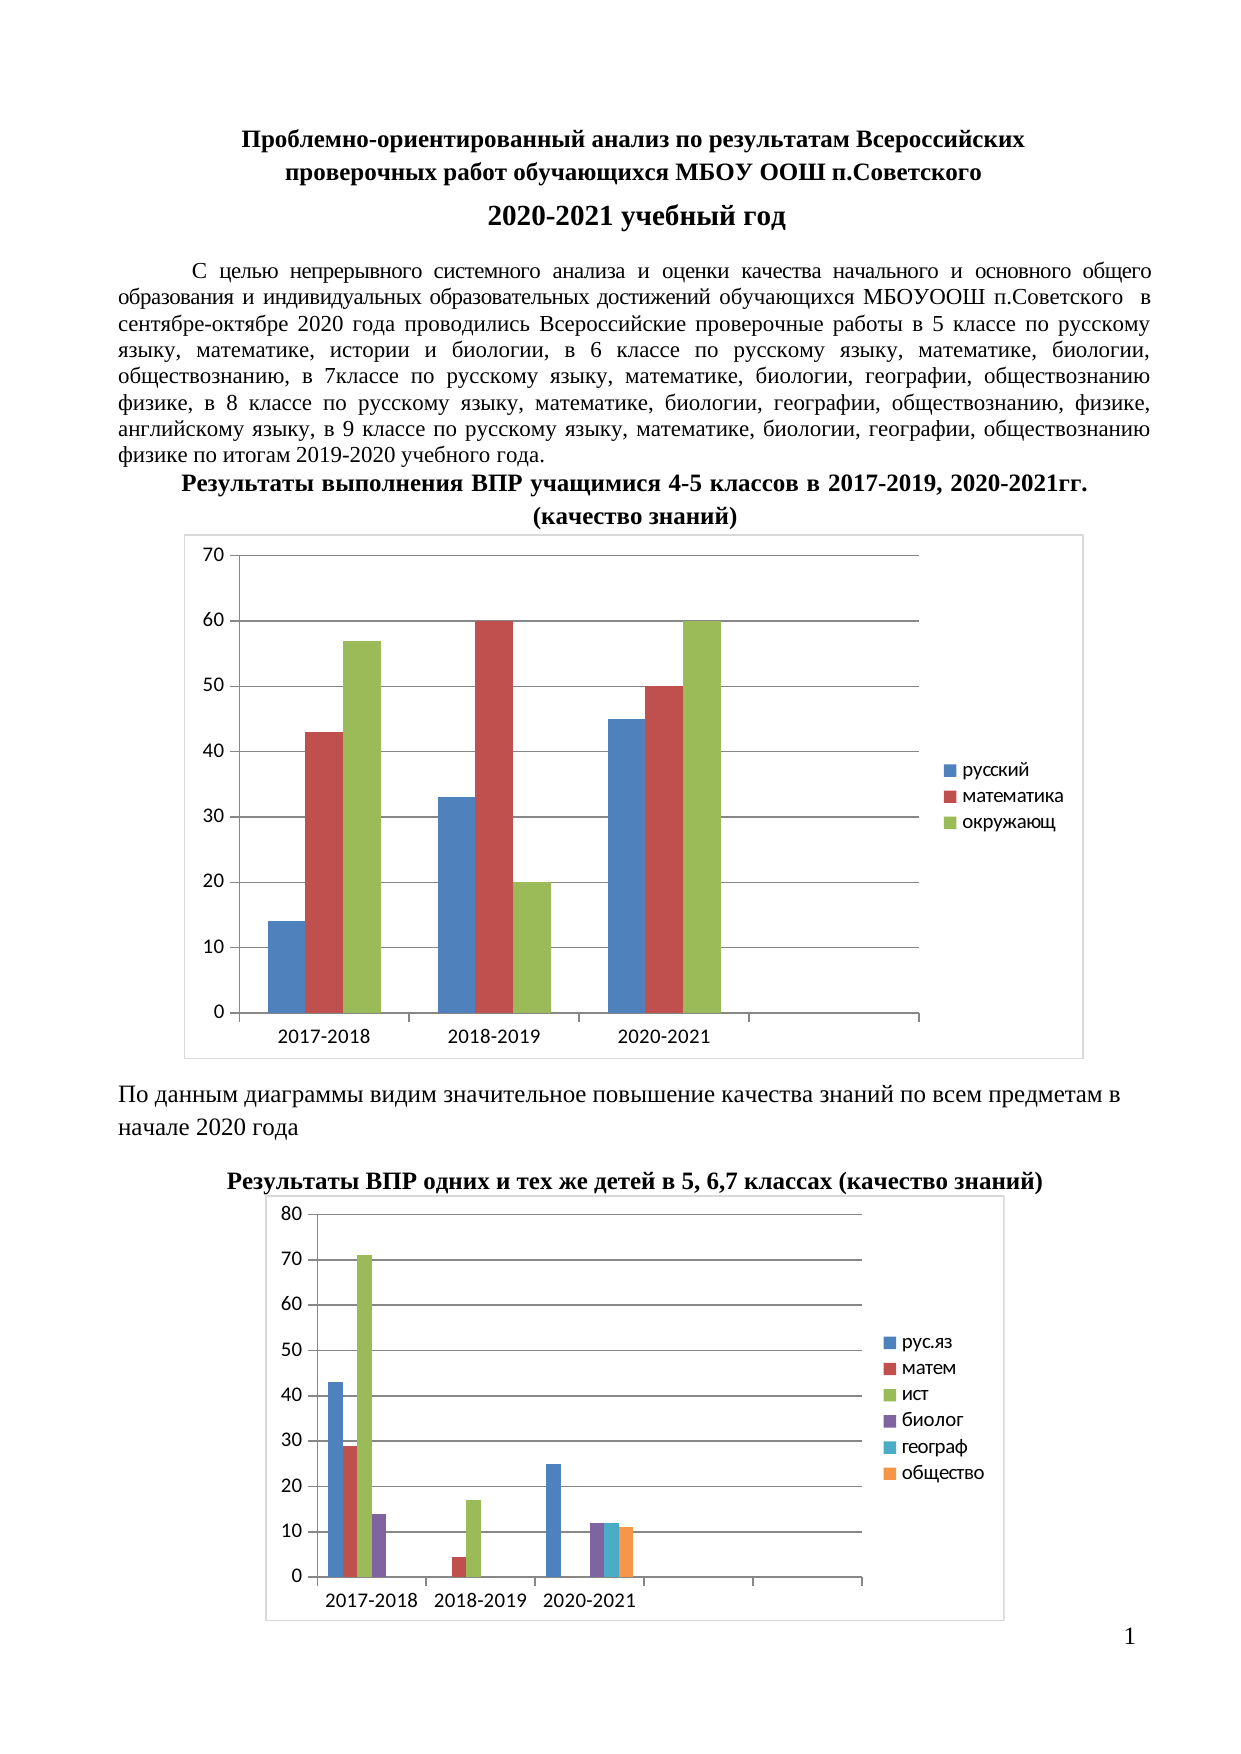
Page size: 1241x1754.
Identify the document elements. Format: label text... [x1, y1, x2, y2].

subtitle Результаты выполнения ВПР учащимися 4-5 классов в 2017-2019, 2020-2021гг. (качество знаний) [181, 468, 1088, 530]
subtitle Проблемно-ориентированный анализ по результатам Всероссийских проверочных работ обучающихся МБОУ ООШ п.Советского [190, 124, 1077, 186]
subtitle Результаты ВПР одних и тех же детей в 5, 6,7 классах (качество знаний) [193, 1166, 1077, 1622]
text С целью непрерывного системного анализа и оценки качества начального и основного общего образования и индивидуальных образовательных достижений обучающихся МБОУООШ п.Советского в сентябре-октябре 2020 года проводились Всероссийские проверочные работы в 5 классе по русскому языку, математике, истории и биологии, в 6 классе по русскому языку, математике, биологии, обществознанию, в 7классе по русскому языку, математике, биологии, географии, обществознанию физике, в 8 классе по русскому языку, математике, биологии, географии, обществознанию, физике, английскому языку, в 9 классе по русскому языку, математике, биологии, географии, обществознанию физике по итогам 2019-2020 учебного года. [118, 257, 1152, 468]
subtitle 2020-2021 учебный год [190, 198, 1077, 231]
text По данным диаграммы видим значительное повышение качества знаний по всем предметам в начале 2020 года [118, 1079, 1140, 1141]
